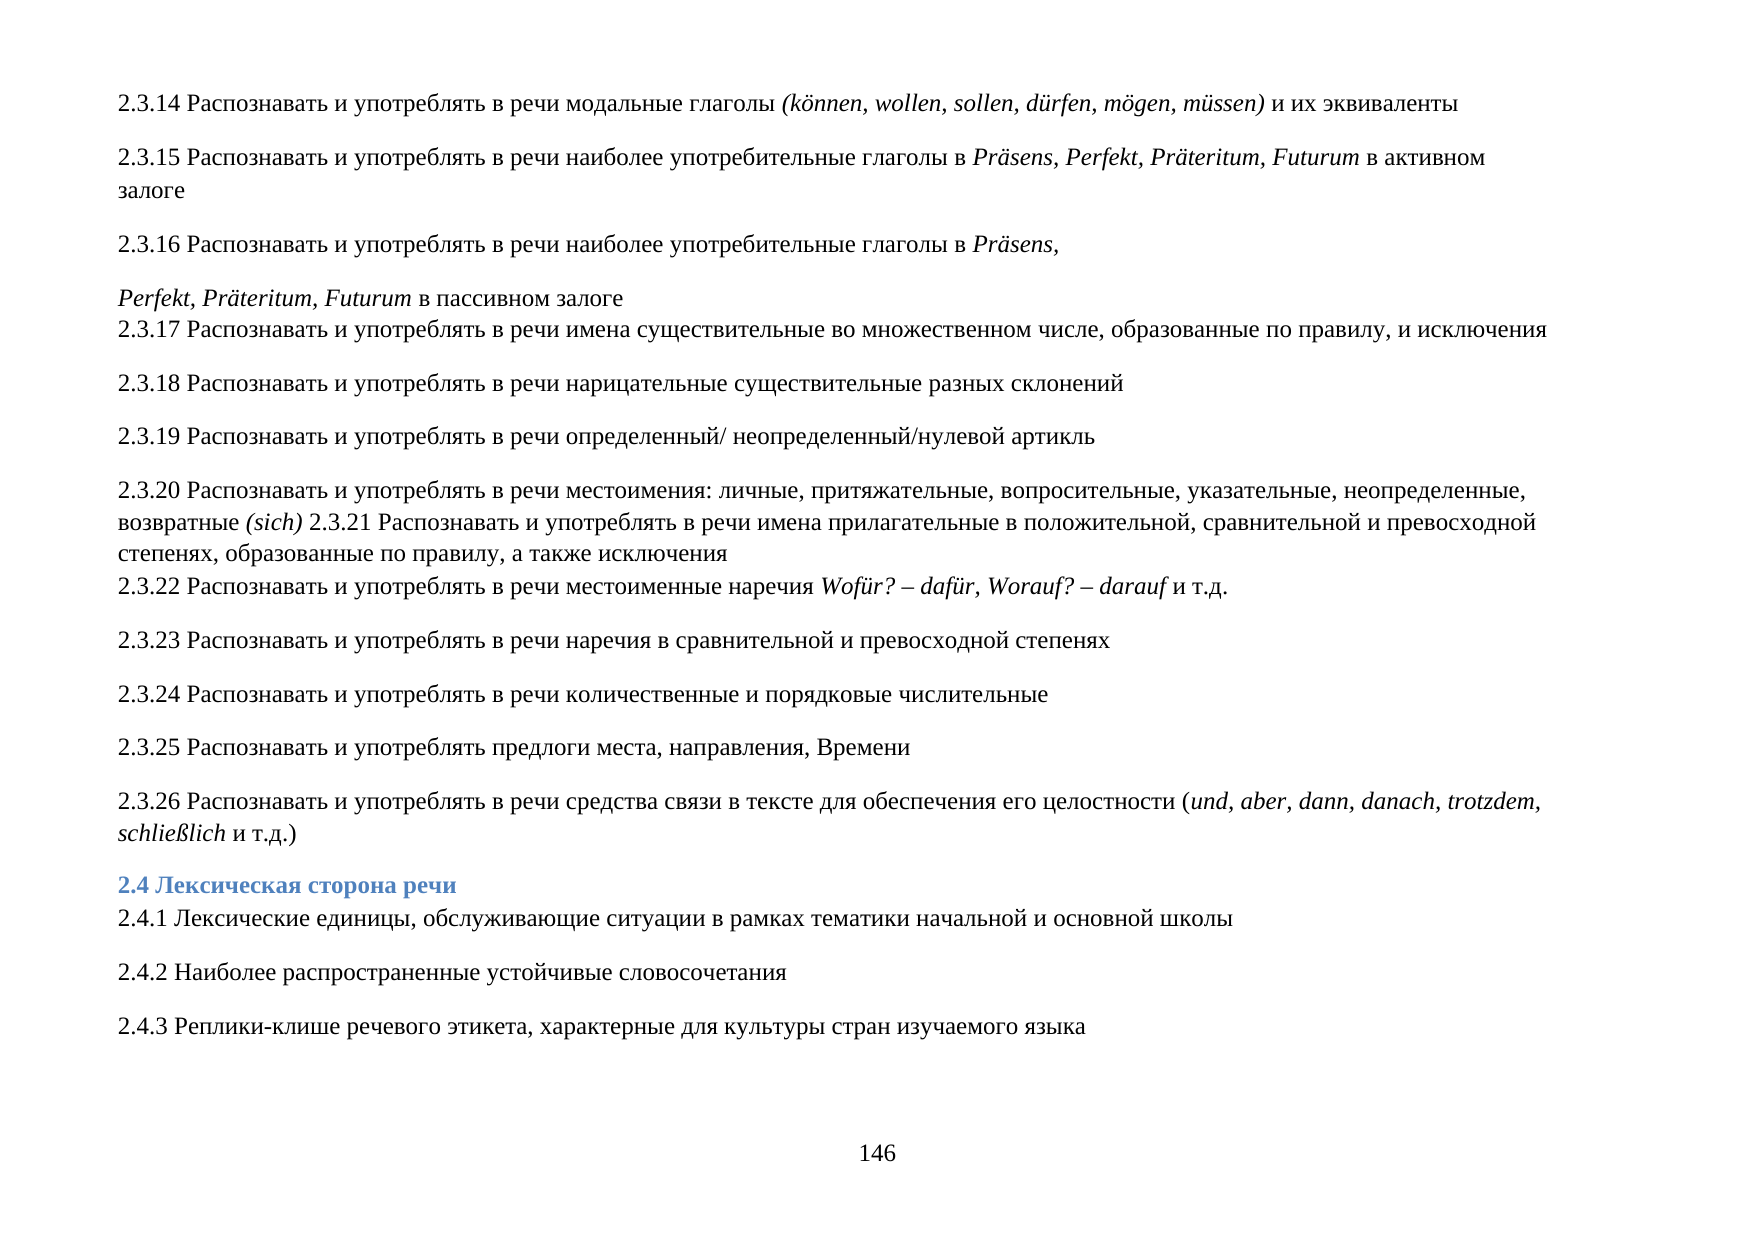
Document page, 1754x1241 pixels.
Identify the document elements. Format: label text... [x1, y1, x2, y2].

text 2.3.18 Распознавать и употреблять в речи нарицательные существительные разных склонений [118, 368, 1630, 396]
text 2.4.2 Наиболее распространенные устойчивые словосочетания [118, 957, 1630, 986]
text 2.3.25 Распознавать и употреблять предлоги места, направления, Времени [118, 732, 1630, 761]
text Perfekt, Präteritum, Futurum в пассивном залоге [118, 283, 1636, 312]
text 2.3.24 Распознавать и употреблять в речи количественные и порядковые числительные [118, 679, 1630, 707]
text 2.4.1 Лексические единицы, обслуживающие ситуации в рамках тематики начальной и основной школы [118, 903, 1630, 932]
text 2.4.3 Реплики-клише речевого этикета, характерные для культуры стран изучаемого языка [118, 1011, 1630, 1040]
text 2.3.19 Распознавать и употреблять в речи определенный/ неопределенный/нулевой артикль [118, 421, 1630, 450]
text 2.4 Лексическая сторона речи [118, 870, 1636, 899]
text 2.3.22 Распознавать и употреблять в речи местоименные наречия Wofür? – dafür, Worauf? – darauf и т.д. [118, 571, 1432, 600]
text 2.3.15 Распознавать и употреблять в речи наиболее употребительные глаголы в Präsens, Perfekt, Präteritum, Futurum в активном залоге [118, 142, 1485, 204]
text 2.3.17 Распознавать и употреблять в речи имена существительные во множественном числе, образованные по правилу, и исключения [118, 314, 1630, 342]
text 2.3.26 Распознавать и употреблять в речи средства связи в тексте для обеспечения его целостности (und, aber, dann, danach, trotzdem, schließlich и т.д.) [118, 786, 1613, 847]
text 2.3.14 Распознавать и употреблять в речи модальные глаголы (können, wollen, sollen, dürfen, mögen, müssen) и их эквиваленты [118, 88, 1630, 117]
text 2.3.16 Распознавать и употреблять в речи наиболее употребительные глаголы в Präsens, [118, 229, 1630, 258]
text 2.3.20 Распознавать и употреблять в речи местоимения: личные, притяжательные, вопросительные, указательные, неопределенные, возвратные (sich) 2.3.21 Распознавать и употреблять в речи имена прилагательные в положительной, сравнительной и превосходной степенях, образованные по правилу, а также исключения [118, 475, 1610, 567]
text 2.3.23 Распознавать и употреблять в речи наречия в сравнительной и превосходной степенях [118, 625, 1547, 653]
